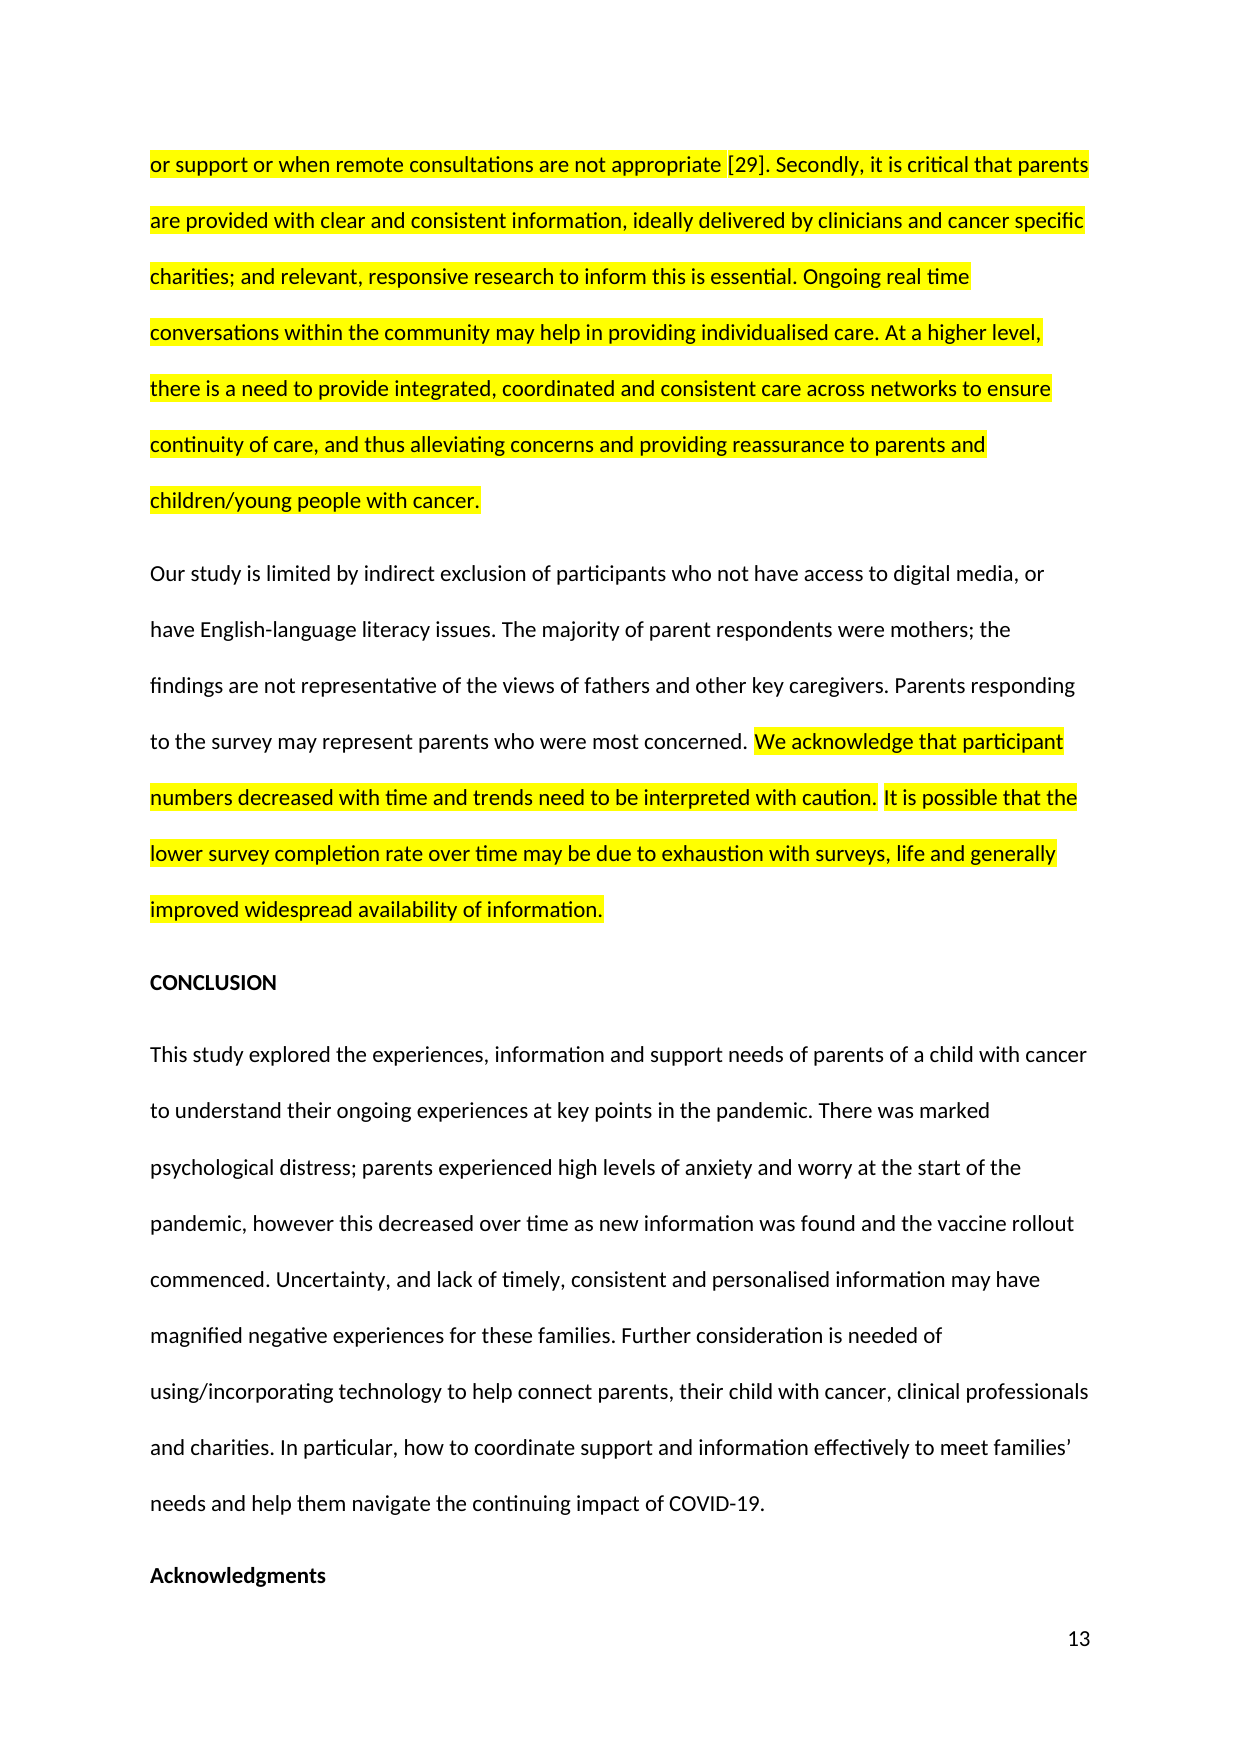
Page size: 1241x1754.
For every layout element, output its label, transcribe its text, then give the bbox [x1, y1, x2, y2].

text CONCLUSION [150, 968, 1090, 996]
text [150, 150, 1090, 514]
text Our study is limited by indirect exclusion of participants who not have access to digital media, or have English-language literacy issues. The majority of parent respondents were mothers; the findings are not representative of the views of fathers and other key caregivers. Parents responding to the survey may represent parents who were most concerned. We acknowledge that participant numbers decreased with time and trends need to be interpreted with caution. It is possible that the lower survey completion rate over time may be due to exhaustion with surveys, life and generally improved widespread availability of information. [150, 559, 1090, 923]
text This study explored the experiences, information and support needs of parents of a child with cancer to understand their ongoing experiences at key points in the pandemic. There was marked psychological distress; parents experienced high levels of anxiety and worry at the start of the pandemic, however this decreased over time as new information was found and the vaccine rollout commenced. Uncertainty, and lack of timely, consistent and personalised information may have magnified negative experiences for these families. Further consideration is needed of using/incorporating technology to help connect parents, their child with cancer, clinical professionals and charities. In particular, how to coordinate support and information effectively to meet families’ needs and help them navigate the continuing impact of COVID-19. [150, 1041, 1090, 1517]
text Acknowledgments [150, 1562, 1090, 1590]
